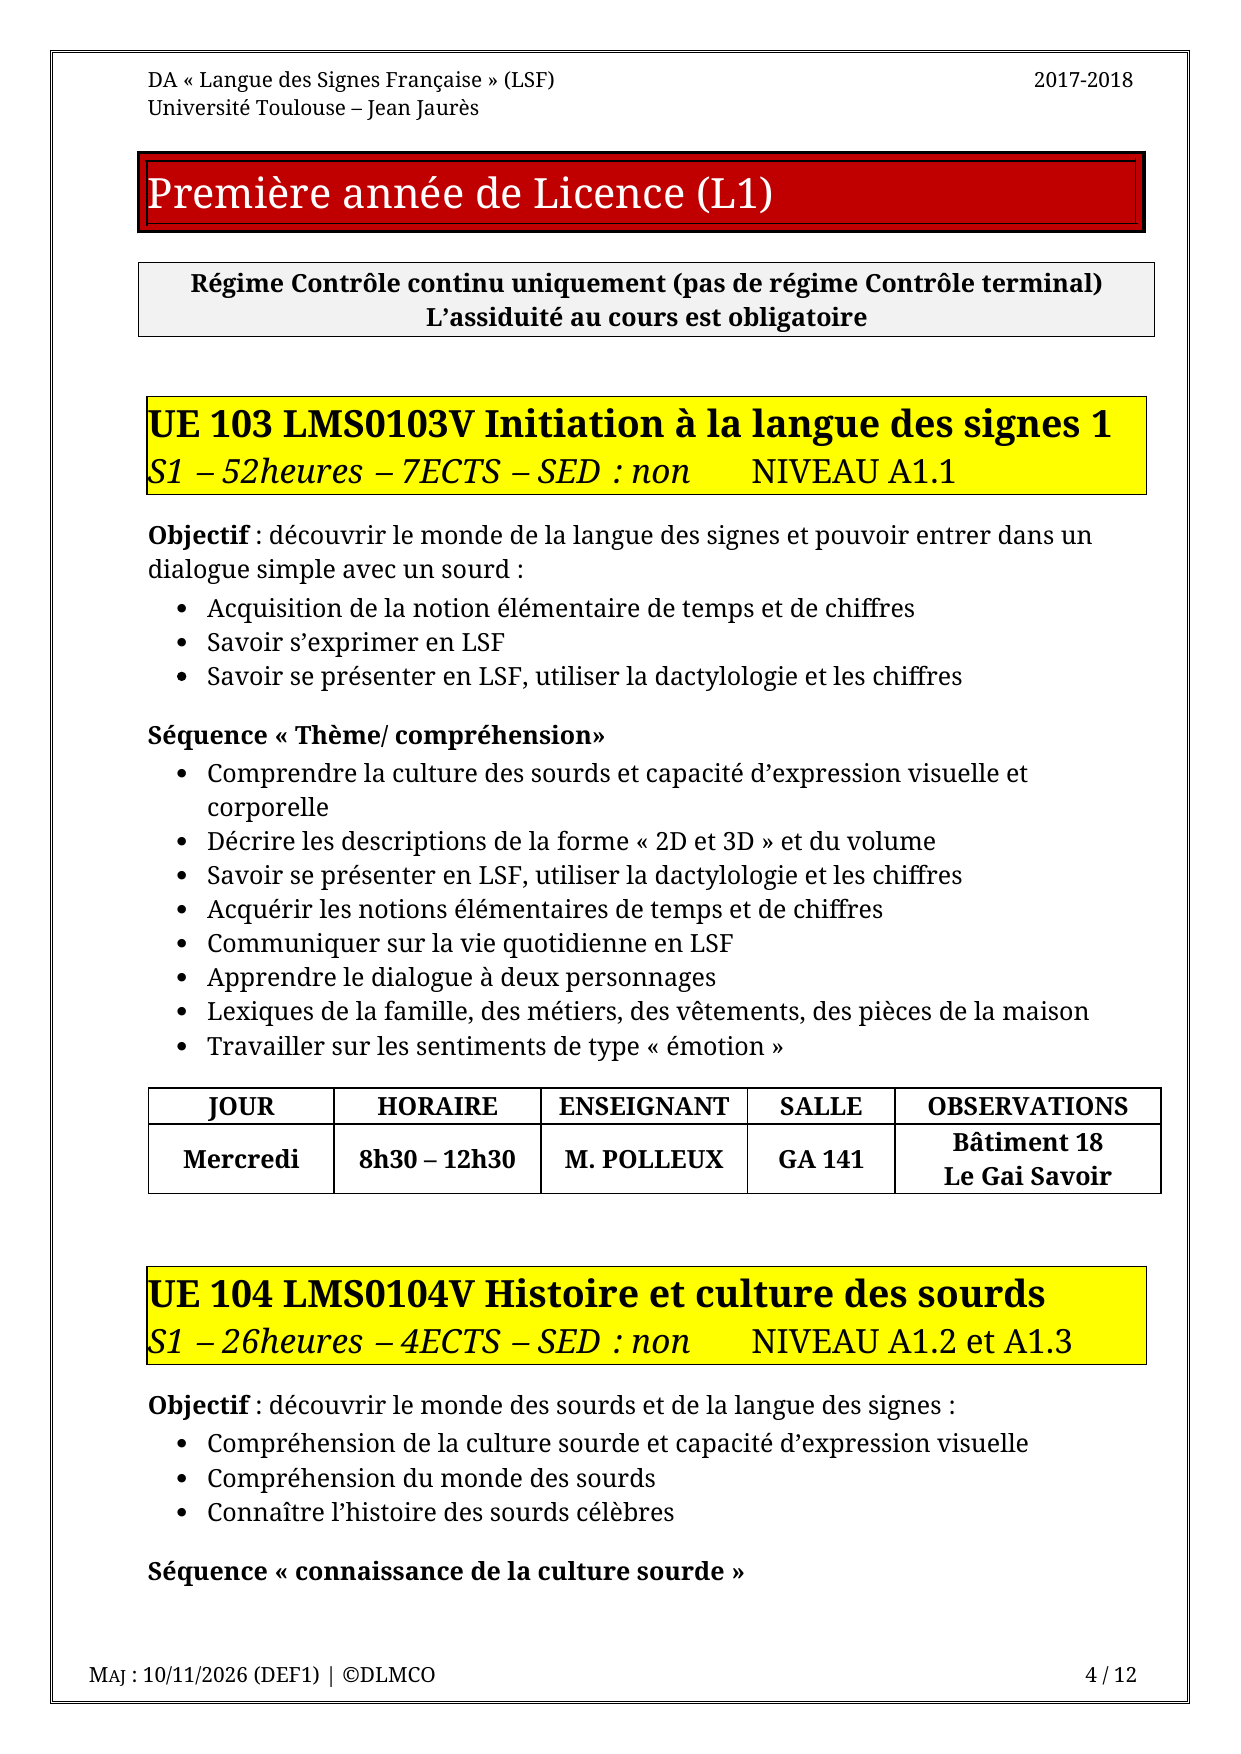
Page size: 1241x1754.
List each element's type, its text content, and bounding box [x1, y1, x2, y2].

list Savoir se présenter en LSF, utiliser la dactylologie et les chiffres [177, 858, 1146, 892]
list Acquisition de la notion élémentaire de temps et de chiffres [177, 590, 1146, 624]
list Communiquer sur la vie quotidienne en LSF [177, 926, 1146, 960]
list Compréhension de la culture sourde et capacité d’expression visuelle [177, 1426, 1146, 1460]
table_header SALLE [748, 1089, 894, 1123]
table_cell GA 141 [748, 1125, 894, 1192]
text UE 104 LMS0104V Histoire et culture des sourds [148, 1267, 1146, 1317]
text Objectif : découvrir le monde de la langue des signes et pouvoir entrer dans un dialogue simple avec un sourd : [148, 518, 1146, 586]
list Lexiques de la famille, des métiers, des vêtements, des pièces de la maison [177, 994, 1146, 1028]
text S1 – 26heures – 4ECTS – SED : non NIVEAU A1.2 et A1.3 [148, 1317, 1146, 1364]
list Décrire les descriptions de la forme « 2D et 3D » et du volume [177, 824, 1146, 858]
text UE 103 LMS0103V Initiation à la langue des signes 1 [148, 397, 1146, 447]
text S1 – 52heures – 7ECTS – SED : non NIVEAU A1.1 [148, 447, 1146, 494]
text Séquence « Thème/ compréhension» [148, 717, 1146, 751]
table_header HORAIRE [335, 1089, 540, 1123]
table_header OBSERVATIONS [896, 1089, 1160, 1123]
table_header ENSEIGNANT [542, 1089, 747, 1123]
table_header JOUR [149, 1089, 333, 1123]
text Séquence « connaissance de la culture sourde » [148, 1553, 1146, 1587]
list Travailler sur les sentiments de type « émotion » [177, 1028, 1146, 1062]
table_cell 8h30 – 12h30 [335, 1125, 540, 1192]
list Comprendre la culture des sourds et capacité d’expression visuelle et corporelle [177, 756, 1146, 824]
list Acquérir les notions élémentaires de temps et de chiffres [177, 892, 1146, 926]
list Compréhension du monde des sourds [177, 1460, 1146, 1494]
text Régime Contrôle continu uniquement (pas de régime Contrôle terminal) L’assiduité au cours est obligatoire [139, 263, 1154, 336]
list Apprendre le dialogue à deux personnages [177, 960, 1146, 994]
table_cell M. POLLEUX [542, 1125, 747, 1192]
table_cell Bâtiment 18 Le Gai Savoir [896, 1125, 1160, 1192]
table_cell Mercredi [149, 1125, 333, 1192]
list Connaître l’histoire des sourds célèbres [177, 1494, 1146, 1528]
text Première année de Licence (L1) [140, 154, 1142, 230]
list Savoir s’exprimer en LSF [177, 624, 1146, 658]
text Objectif : découvrir le monde des sourds et de la langue des signes : [148, 1388, 1146, 1422]
list Savoir se présenter en LSF, utiliser la dactylologie et les chiffres [177, 658, 1146, 692]
